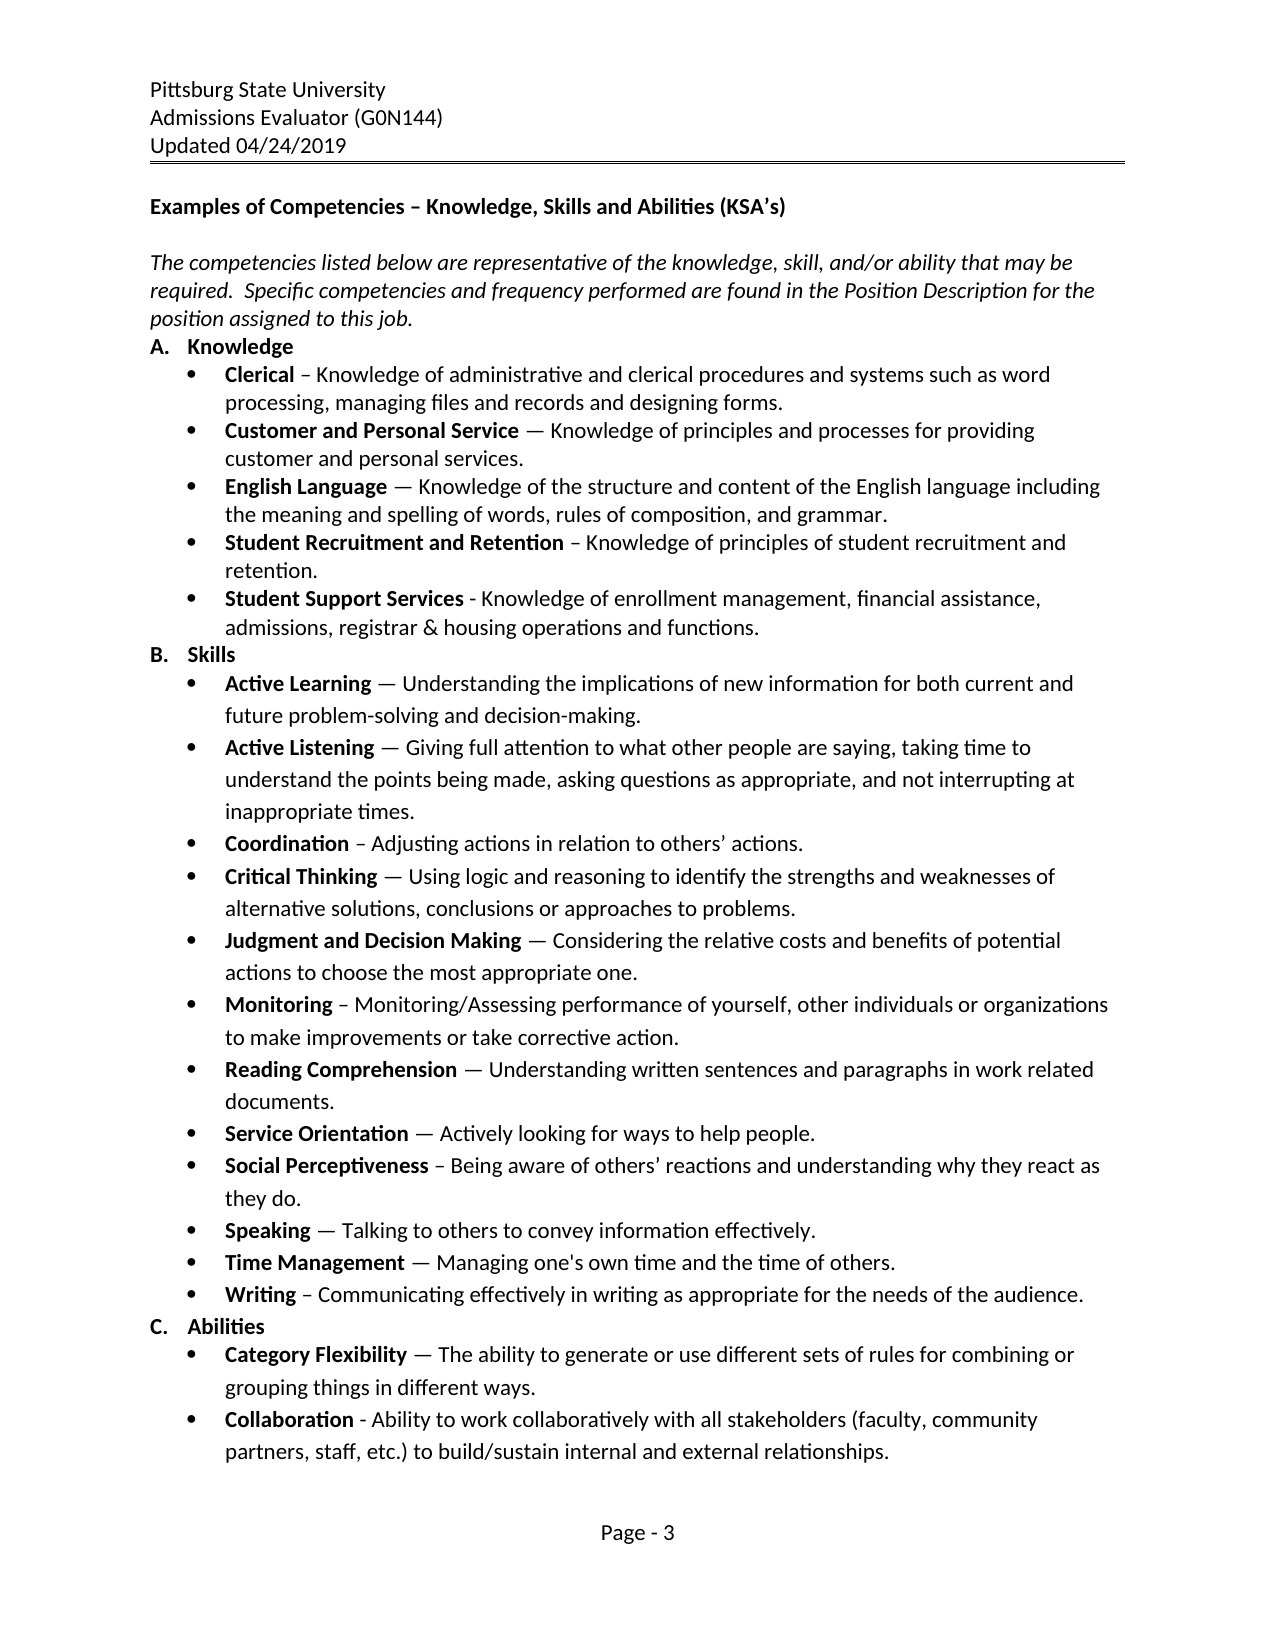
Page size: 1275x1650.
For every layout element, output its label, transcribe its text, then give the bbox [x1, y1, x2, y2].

list Social Perceptiveness – Being aware of others’ reactions and understanding why they react as they do. [187, 1151, 1125, 1212]
list Category Flexibility — The ability to generate or use different sets of rules for combining or grouping things in different ways. [187, 1340, 1125, 1401]
list Active Listening — Giving full attention to what other people are saying, taking time to understand the points being made, asking questions as appropriate, and not interrupting at inappropriate times. [187, 733, 1125, 825]
list Speaking — Talking to others to convey information effectively. [187, 1216, 1125, 1244]
list Time Management — Managing one's own time and the time of others. [187, 1248, 1125, 1276]
list Writing – Communicating effectively in writing as appropriate for the needs of the audience. [187, 1280, 1125, 1308]
list Coordination – Adjusting actions in relation to others’ actions. [187, 829, 1125, 858]
list English Language — Knowledge of the structure and content of the English language including the meaning and spelling of words, rules of composition, and grammar. [187, 472, 1125, 528]
list Student Recruitment and Retention – Knowledge of principles of student recruitment and retention. [187, 528, 1125, 584]
list Student Support Services - Knowledge of enrollment management, financial assistance, admissions, registrar & housing operations and functions. [187, 584, 1125, 641]
list Clerical – Knowledge of administrative and clerical procedures and systems such as word processing, managing files and records and designing forms. [187, 360, 1125, 416]
list Skills [150, 641, 1125, 669]
list Critical Thinking — Using logic and reasoning to identify the strengths and weaknesses of alternative solutions, conclusions or approaches to problems. [187, 862, 1125, 922]
list Knowledge [150, 332, 1125, 360]
list Monitoring – Monitoring/Assessing performance of yourself, other individuals or organizations to make improvements or take corrective action. [187, 991, 1125, 1051]
list Collaboration - Ability to work collaboratively with all stakeholders (faculty, community partners, staff, etc.) to build/sustain internal and external relationships. [187, 1405, 1125, 1465]
list Customer and Personal Service — Knowledge of principles and processes for providing customer and personal services. [187, 416, 1125, 472]
list Active Learning — Understanding the implications of new information for both current and future problem-solving and decision-making. [187, 669, 1125, 729]
text The competencies listed below are representative of the knowledge, skill, and/or ability that may be required. Specific competencies and frequency performed are found in the Position Description for the position assigned to this job. [150, 248, 1125, 332]
list Service Orientation — Actively looking for ways to help people. [187, 1119, 1125, 1147]
list Abilities [150, 1312, 1125, 1340]
list Reading Comprehension — Understanding written sentences and paragraphs in work related documents. [187, 1055, 1125, 1115]
list Judgment and Decision Making — Considering the relative costs and benefits of potential actions to choose the most appropriate one. [187, 926, 1125, 986]
text Examples of Competencies – Knowledge, Skills and Abilities (KSA’s) [150, 192, 1125, 220]
